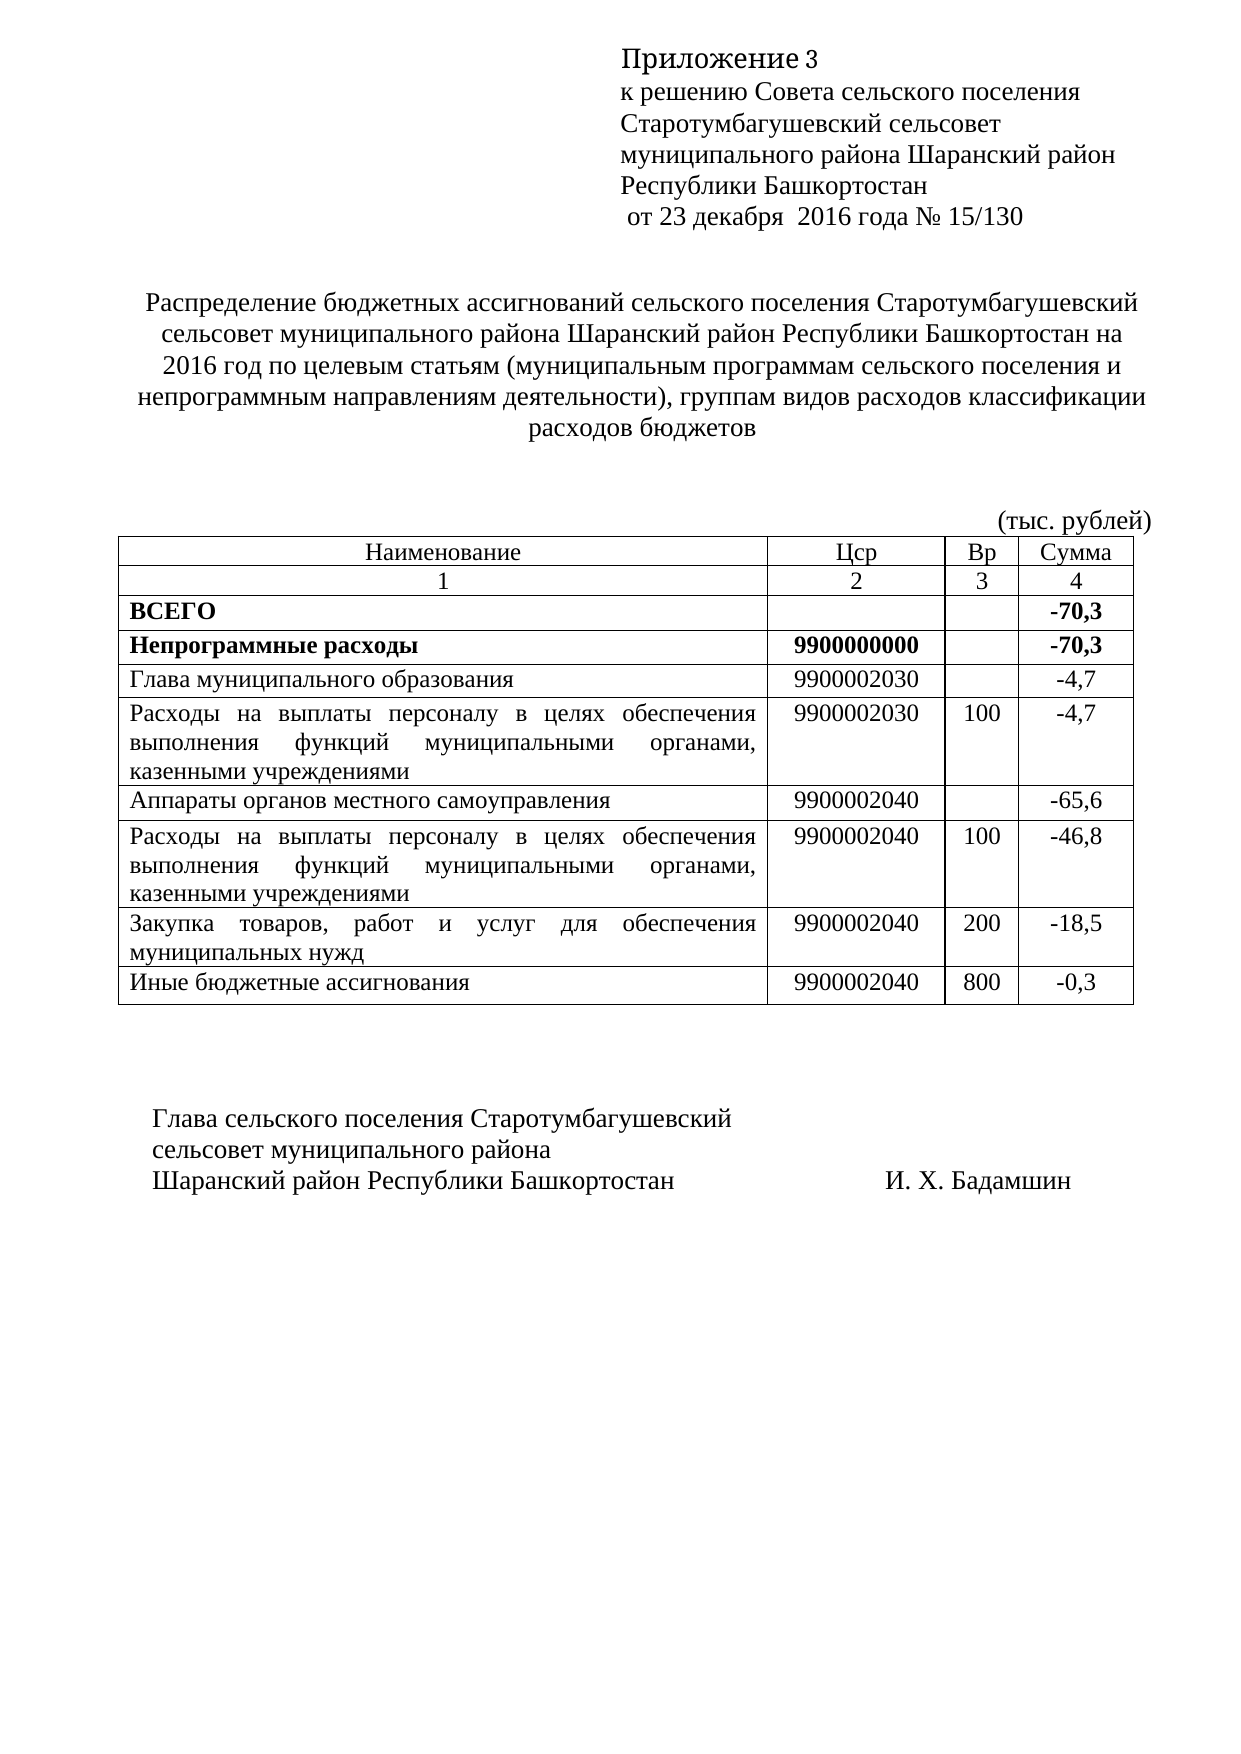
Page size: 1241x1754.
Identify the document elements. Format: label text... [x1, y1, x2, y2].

table_cell 4 [1019, 566, 1133, 595]
table_cell Непрограммные расходы [119, 631, 767, 663]
table_cell 9900002040 [768, 967, 944, 1004]
table_cell -65,6 [1019, 786, 1133, 820]
text (тыс. рублей) [133, 504, 1152, 536]
table_cell -4,7 [1019, 665, 1133, 697]
text Распределение бюджетных ассигнований сельского поселения Старотумбагушевский сельсовет муниципального района Шаранский район Республики Башкортостан на 2016 год по целевым статьям (муниципальным программам сельского поселения и непрограммным направлениям деятельности), группам видов расходов классификации расходов бюджетов [133, 286, 1152, 442]
table_cell Аппараты органов местного самоуправления [119, 786, 767, 820]
table_cell [946, 786, 1018, 820]
table_cell -0,3 [1019, 967, 1133, 1004]
table_cell 1 [119, 566, 767, 595]
table_cell -70,3 [1019, 631, 1133, 663]
subtitle Приложение 3 [609, 44, 1152, 76]
text Глава сельского поселения Старотумбагушевский [118, 1102, 1152, 1133]
table_cell 3 [946, 566, 1018, 595]
table_cell [946, 596, 1018, 629]
text Шаранский район Республики Башкортостан И. Х. Бадамшин [118, 1164, 1152, 1195]
table_cell Закупка товаров, работ и услуг для обеспечения муниципальных нужд [119, 908, 767, 966]
table_header Сумма [1019, 537, 1133, 565]
table_cell -70,3 [1019, 596, 1133, 629]
table_cell 100 [946, 821, 1018, 907]
text сельсовет муниципального района [118, 1133, 1152, 1164]
table_cell 100 [946, 698, 1018, 784]
table_cell 9900002040 [768, 786, 944, 820]
table_cell Расходы на выплаты персоналу в целях обеспечения выполнения функций муниципальными органами, казенными учреждениями [119, 821, 767, 907]
table_cell 200 [946, 908, 1018, 966]
table_cell 9900002030 [768, 665, 944, 697]
table_cell [768, 596, 944, 629]
table_cell -18,5 [1019, 908, 1133, 966]
table_cell [946, 665, 1018, 697]
table_cell Иные бюджетные ассигнования [119, 967, 767, 1004]
table_cell 9900002040 [768, 821, 944, 907]
table_cell ВСЕГО [119, 596, 767, 629]
table_header Цср [768, 537, 944, 565]
text от 23 декабря 2016 года № 15/130 [620, 200, 1152, 231]
table_cell 9900002030 [768, 698, 944, 784]
table_cell 800 [946, 967, 1018, 1004]
table_cell 9900002040 [768, 908, 944, 966]
table_header Вр [946, 537, 1018, 565]
table_cell 2 [768, 566, 944, 595]
table_cell Глава муниципального образования [119, 665, 767, 697]
table_cell -4,7 [1019, 698, 1133, 784]
table_cell -46,8 [1019, 821, 1133, 907]
table_cell [946, 631, 1018, 663]
table_header Наименование [119, 537, 767, 565]
text к решению Совета сельского поселения Старотумбагушевский сельсовет муниципального района Шаранский район Республики Башкортостан [620, 76, 1152, 200]
table_cell 9900000000 [768, 631, 944, 663]
table_cell Расходы на выплаты персоналу в целях обеспечения выполнения функций муниципальными органами, казенными учреждениями [119, 698, 767, 784]
